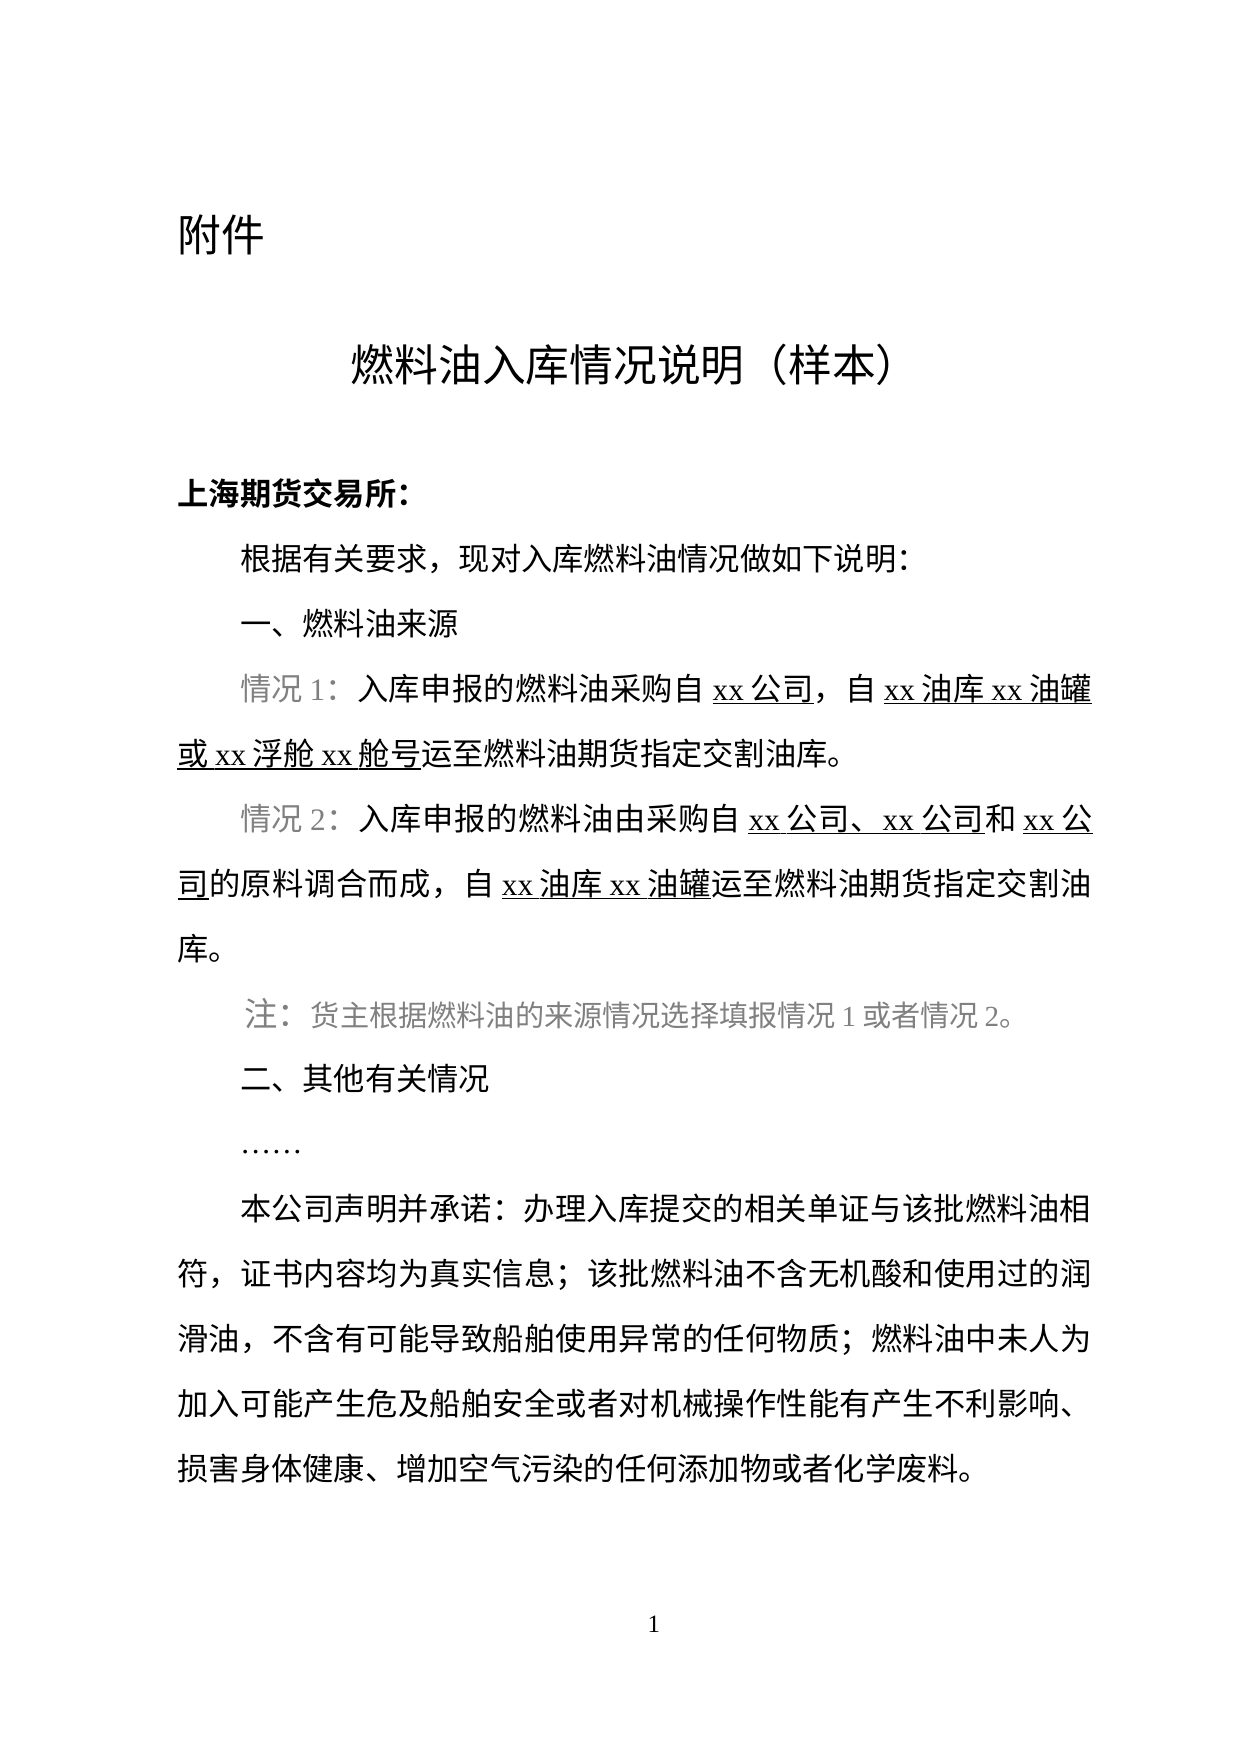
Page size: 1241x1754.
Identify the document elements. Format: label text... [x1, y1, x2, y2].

text 上海期货交易所： [177, 459, 1092, 524]
text 燃料油入库情况说明（样本） [177, 329, 1092, 394]
text 根据有关要求，现对入库燃料油情况做如下说明： [177, 524, 1092, 589]
text 注：货主根据燃料油的来源情况选择填报情况1或者情况2。 [177, 979, 1092, 1044]
text 情况1：入库申报的燃料油采购自xx公司，自xx油库xx油罐或xx浮舱xx舱号运至燃料油期货指定交割油库。 [177, 654, 1092, 784]
text …… [177, 1109, 1092, 1174]
text 情况2：入库申报的燃料油由采购自xx公司、xx公司和xx公司的原料调合而成，自xx油库xx油罐运至燃料油期货指定交割油库。 [177, 784, 1092, 979]
text 二、其他有关情况 [177, 1044, 1092, 1109]
text 一、燃料油来源 [177, 589, 1092, 654]
text 本公司声明并承诺：办理入库提交的相关单证与该批燃料油相符，证书内容均为真实信息；该批燃料油不含无机酸和使用过的润滑油，不含有可能导致船舶使用异常的任何物质；燃料油中未人为加入可能产生危及船舶安全或者对机械操作性能有产生不利影响、损害身体健康、增加空气污染的任何添加物或者化学废料。 [177, 1174, 1092, 1499]
text 附件 [177, 199, 1092, 264]
